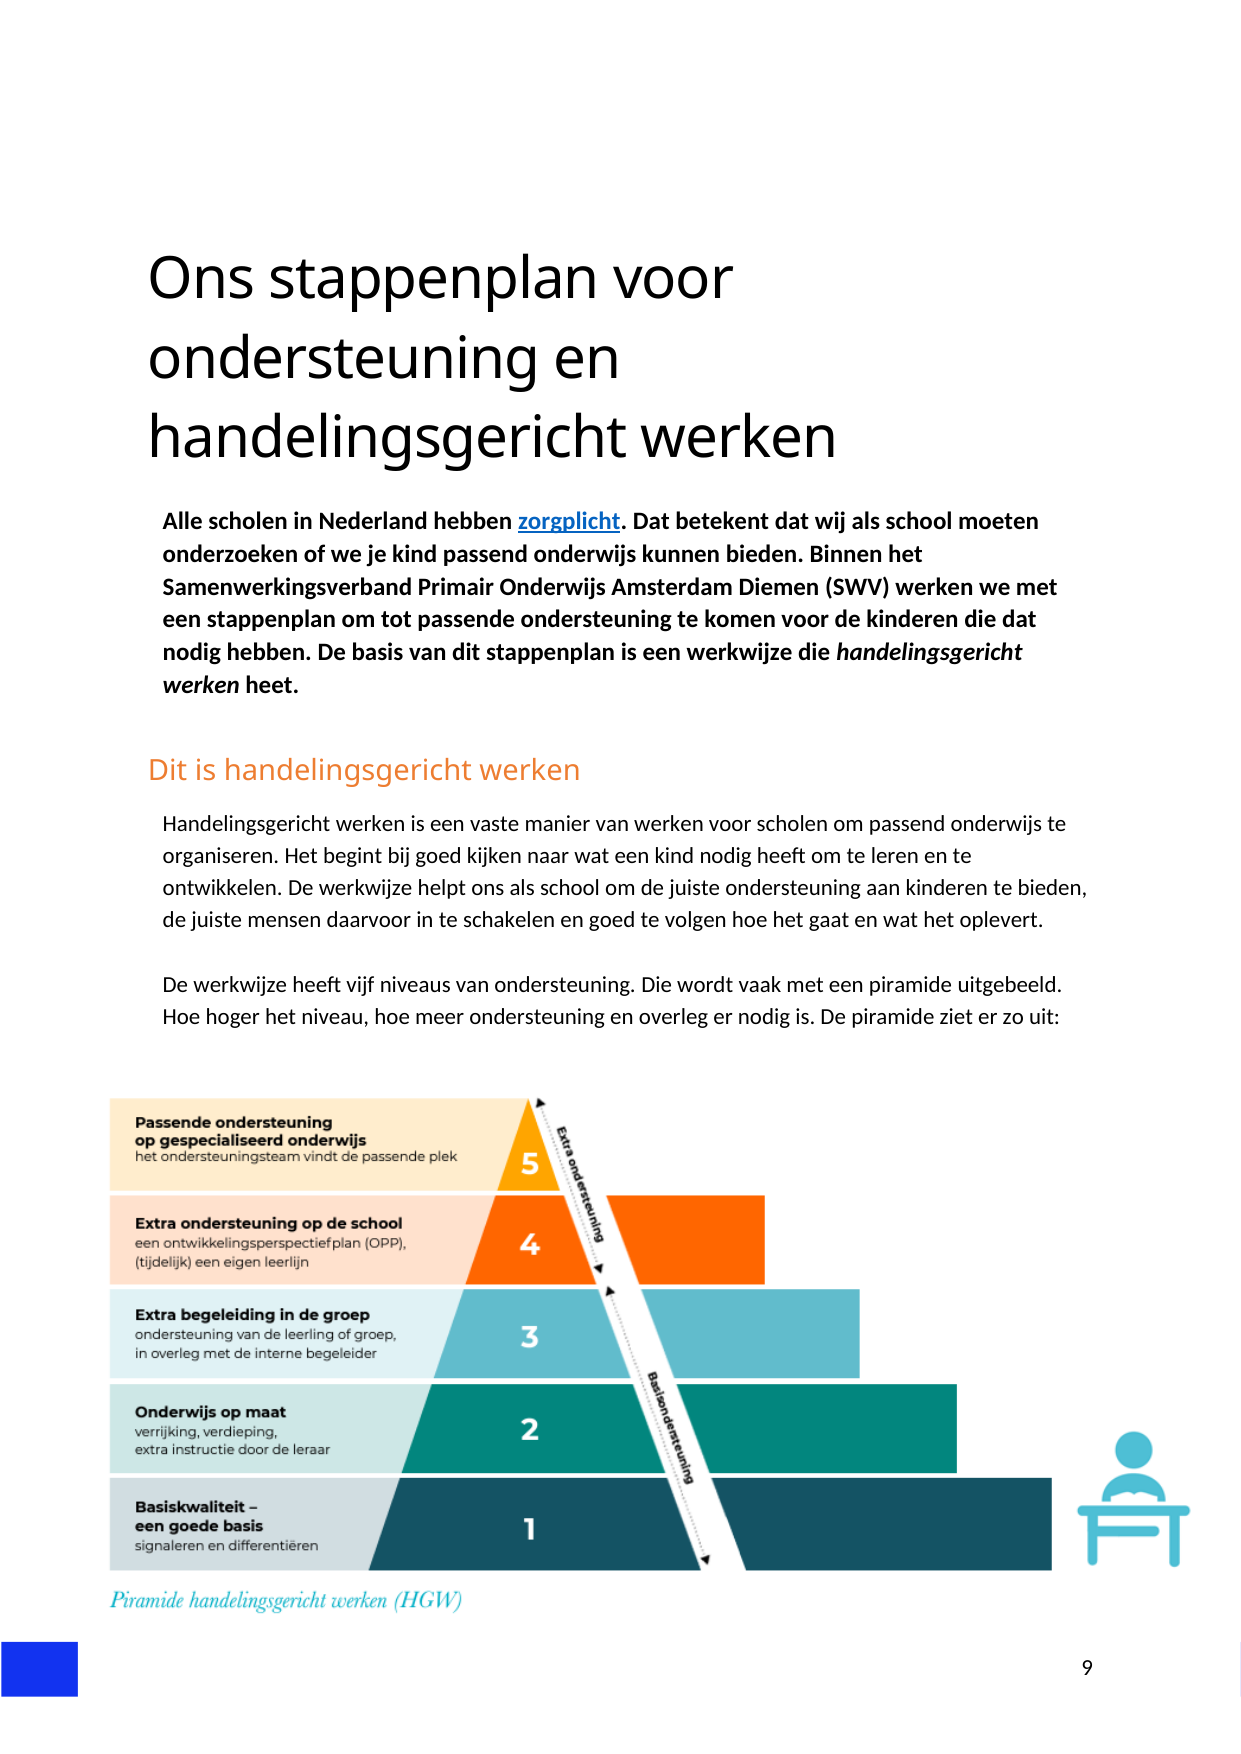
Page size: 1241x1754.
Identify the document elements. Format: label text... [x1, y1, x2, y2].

list Alle scholen in Nederland hebben zorgplicht. Dat betekent dat wij als school moeten onderzoeken of we je kind passend onderwijs kunnen bieden. Binnen het Samenwerkingsverband Primair Onderwijs Amsterdam Diemen (SWV) werken we met een stappenplan om tot passende ondersteuning te komen voor de kinderen die dat nodig hebben. De basis van dit stappenplan is een werkwijze die handelingsgericht werken heet. [162, 505, 1093, 700]
subtitle Dit is handelingsgericht werken [148, 749, 1093, 789]
picture [77, 995, 1241, 1707]
subtitle Ons stappenplan voor ondersteuning en handelingsgericht werken [148, 236, 1093, 475]
text Handelingsgericht werken is een vaste manier van werken voor scholen om passend onderwijs te organiseren. Het begint bij goed kijken naar wat een kind nodig heeft om te leren en te ontwikkelen. De werkwijze helpt ons als school om de juiste ondersteuning aan kinderen te bieden, de juiste mensen daarvoor in te schakelen en goed te volgen hoe het gaat en wat het oplevert. [162, 809, 1093, 933]
text De werkwijze heeft vijf niveaus van ondersteuning. Die wordt vaak met een piramide uitgebeeld. Hoe hoger het niveau, hoe meer ondersteuning en overleg er nodig is. De piramide ziet er zo uit: [162, 970, 1093, 1030]
